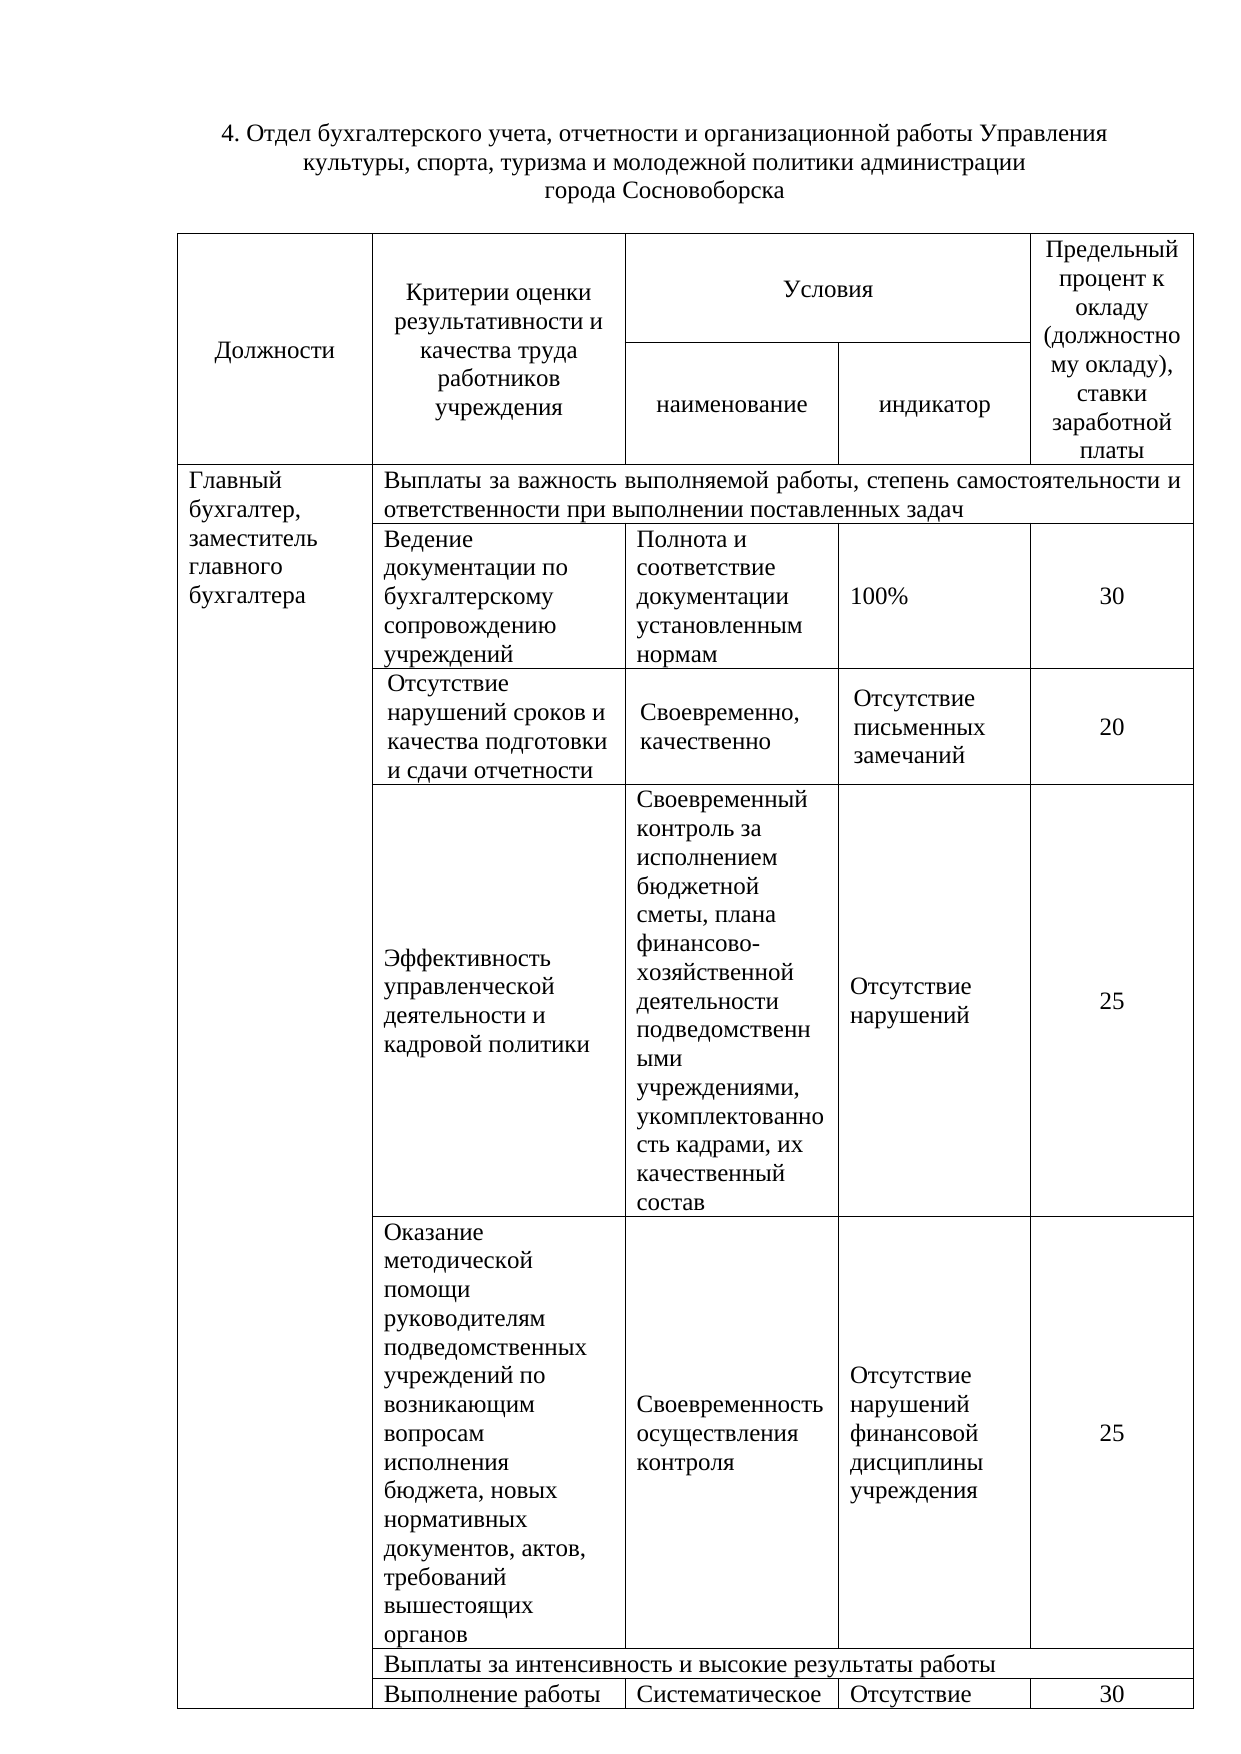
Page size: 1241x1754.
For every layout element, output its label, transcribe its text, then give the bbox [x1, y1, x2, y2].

table_cell Полнота и соответствие документации установленным нормам [626, 524, 838, 667]
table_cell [626, 1679, 838, 1708]
table_cell Оказание методической помощи руководителям подведомственных учреждений по возникающим вопросам исполнения бюджета, новых нормативных документов, актов, требований вышестоящих органов [373, 1217, 625, 1648]
table_cell Своевременно, качественно [626, 669, 838, 783]
table_cell 25 [1031, 785, 1193, 1216]
table_cell Отсутствие нарушений сроков и качества подготовки и сдачи отчетности [373, 669, 625, 783]
table_header Должности [178, 234, 372, 464]
table_cell 25 [1031, 1217, 1193, 1648]
table_cell наименование [626, 343, 838, 464]
table_header Предельный процент к окладу (должностному окладу), ставки заработной платы [1031, 234, 1193, 464]
table_cell Отсутствие письменных замечаний [839, 669, 1030, 783]
table_cell 30 [1031, 524, 1193, 667]
table_header Условия [626, 234, 1030, 342]
table_cell 30 [1031, 1679, 1193, 1708]
table_cell Выплаты за важность выполняемой работы, степень самостоятельности и ответственности при выполнении поставленных задач [373, 465, 1193, 523]
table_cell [373, 1679, 625, 1708]
table_cell Эффективность управленческой деятельности и кадровой политики [373, 785, 625, 1216]
table_cell Отсутствие нарушений [839, 785, 1030, 1216]
table_cell Главный бухгалтер, заместитель главного бухгалтера [178, 465, 372, 1708]
table_cell индикатор [839, 343, 1030, 464]
table_cell 100% [839, 524, 1030, 667]
table_cell Отсутствие нарушений финансовой дисциплины учреждения [839, 1217, 1030, 1648]
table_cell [839, 1679, 1030, 1708]
table_cell Выплаты за интенсивность и высокие результаты работы [373, 1649, 1193, 1678]
table_cell Своевременный контроль за исполнением бюджетной сметы, плана финансово- хозяйственной деятельности подведомственными учреждениями, укомплектованность кадрами, их качественный состав [626, 785, 838, 1216]
table_header Критерии оценки результативности и качества труда работников учреждения [373, 234, 625, 464]
text 4. Отдел бухгалтерского учета, отчетности и организационной работы Управления культуры, спорта, туризма и молодежной политики администрации города Сосновоборска [177, 118, 1152, 204]
table_cell Ведение документации по бухгалтерскому сопровождению учреждений [373, 524, 625, 667]
table_cell 20 [1031, 669, 1193, 783]
table_cell Своевременность осуществления контроля [626, 1217, 838, 1648]
